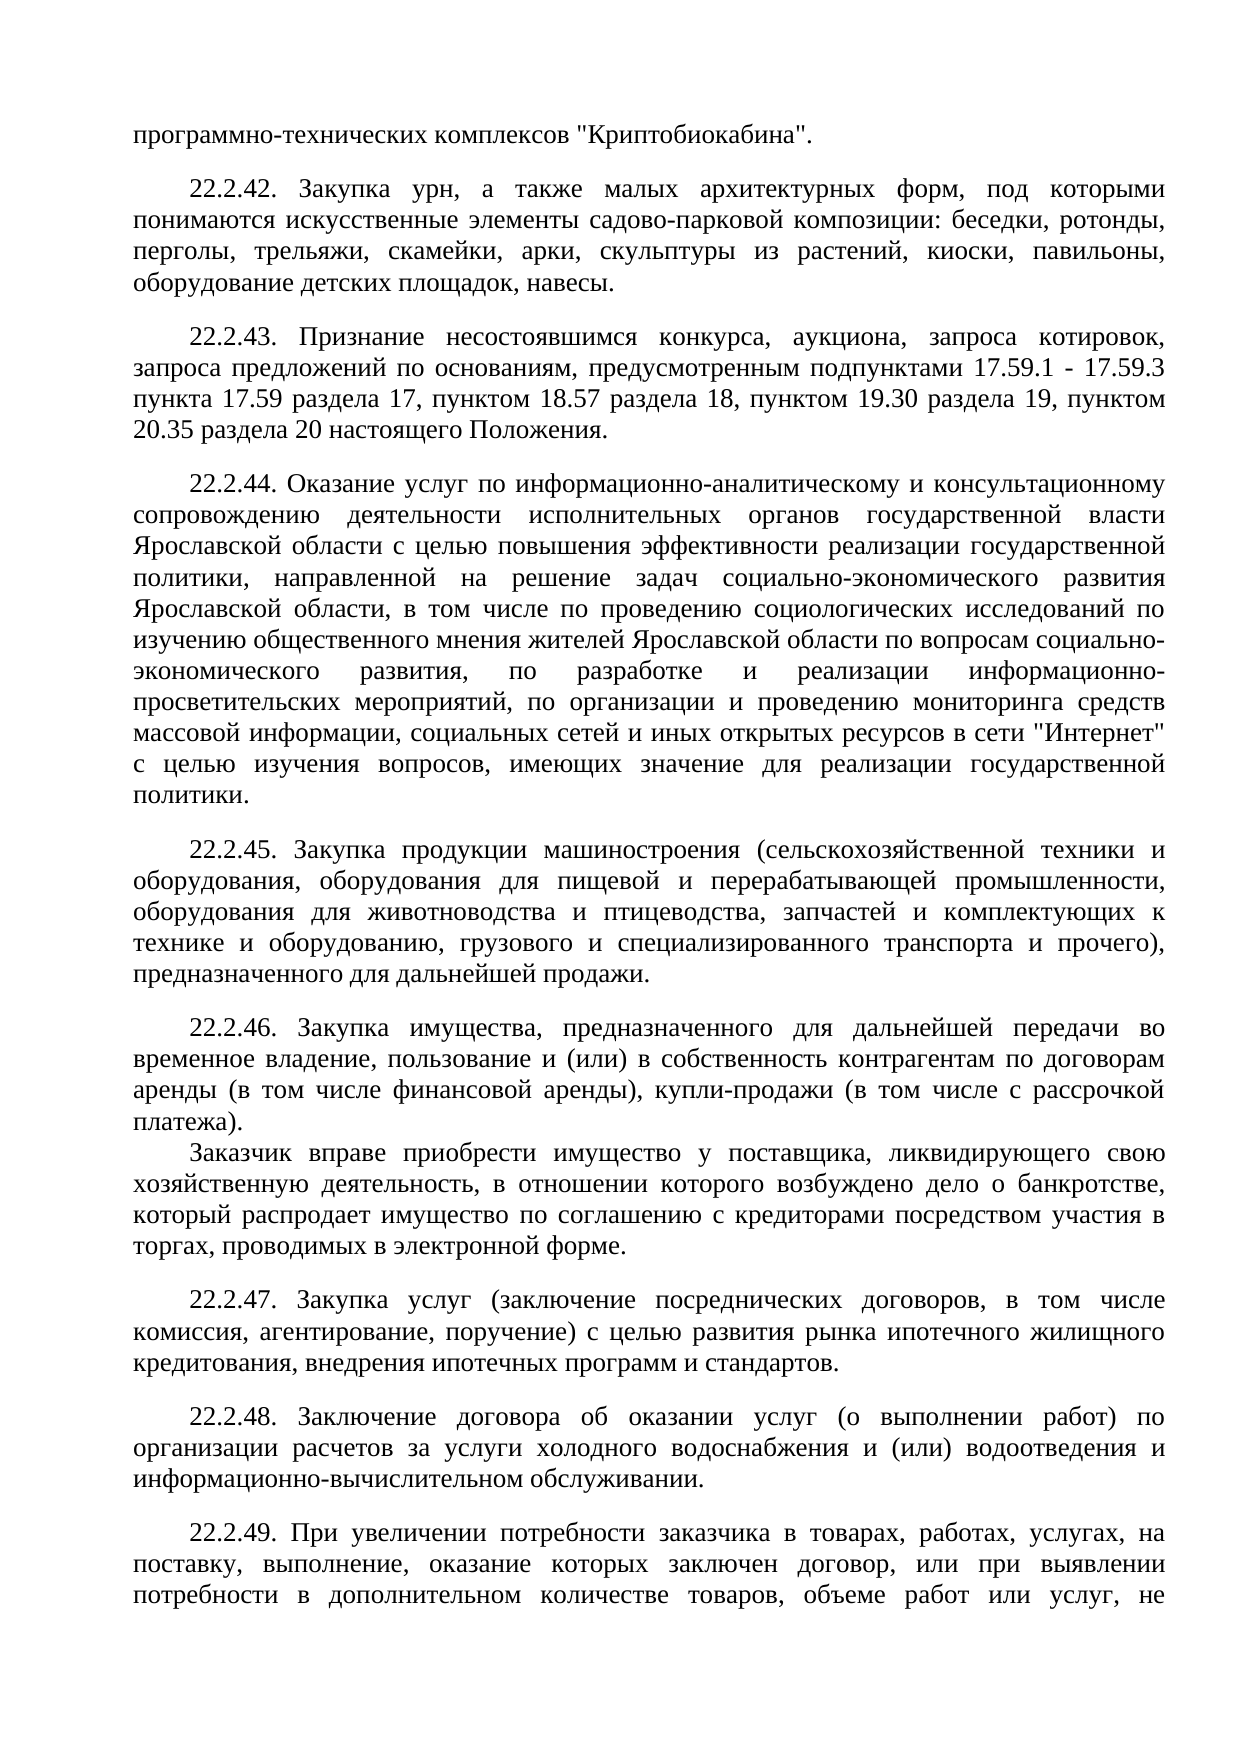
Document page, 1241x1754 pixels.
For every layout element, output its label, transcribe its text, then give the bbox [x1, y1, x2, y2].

text 22.2.44. Оказание услуг по информационно-аналитическому и консультационному сопровождению деятельности исполнительных органов государственной власти Ярославской области с целью повышения эффективности реализации государственной политики, направленной на решение задач социально-экономического развития Ярославской области, в том числе по проведению социологических исследований по изучению общественного мнения жителей Ярославской области по вопросам социально-экономического развития, по разработке и реализации информационно-просветительских мероприятий, по организации и проведению мониторинга средств массовой информации, социальных сетей и иных открытых ресурсов в сети "Интернет" с целью изучения вопросов, имеющих значение для реализации государственной политики. [133, 467, 1167, 810]
text 22.2.46. Закупка имущества, предназначенного для дальнейшей передачи во временное владение, пользование и (или) в собственность контрагентам по договорам аренды (в том числе финансовой аренды), купли-продажи (в том числе с рассрочкой платежа). [133, 1011, 1167, 1136]
text 22.2.45. Закупка продукции машиностроения (сельскохозяйственной техники и оборудования, оборудования для пищевой и перерабатывающей промышленности, оборудования для животноводства и птицеводства, запчастей и комплектующих к технике и оборудованию, грузового и специализированного транспорта и прочего), предназначенного для дальнейшей продажи. [133, 833, 1167, 988]
text 22.2.42. Закупка урн, а также малых архитектурных форм, под которыми понимаются искусственные элементы садово-парковой композиции: беседки, ротонды, перголы, трельяжи, скамейки, арки, скульптуры из растений, киоски, павильоны, оборудование детских площадок, навесы. [133, 172, 1167, 297]
text 22.2.43. Признание несостоявшимся конкурса, аукциона, запроса котировок, запроса предложений по основаниям, предусмотренным подпунктами 17.59.1 - 17.59.3 пункта 17.59 раздела 17, пунктом 18.57 раздела 18, пунктом 19.30 раздела 19, пунктом 20.35 раздела 20 настоящего Положения. [133, 320, 1167, 444]
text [133, 1516, 1167, 1609]
text 22.2.48. Заключение договора об оказании услуг (о выполнении работ) по организации расчетов за услуги холодного водоснабжения и (или) водоотведения и информационно-вычислительном обслуживании. [133, 1400, 1167, 1493]
text 22.2.47. Закупка услуг (заключение посреднических договоров, в том числе комиссия, агентирование, поручение) с целью развития рынка ипотечного жилищного кредитования, внедрения ипотечных программ и стандартов. [133, 1283, 1167, 1377]
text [133, 118, 1167, 149]
text Заказчик вправе приобрести имущество у поставщика, ликвидирующего свою хозяйственную деятельность, в отношении которого возбуждено дело о банкротстве, который распродает имущество по соглашению с кредиторами посредством участия в торгах, проводимых в электронной форме. [133, 1136, 1167, 1261]
